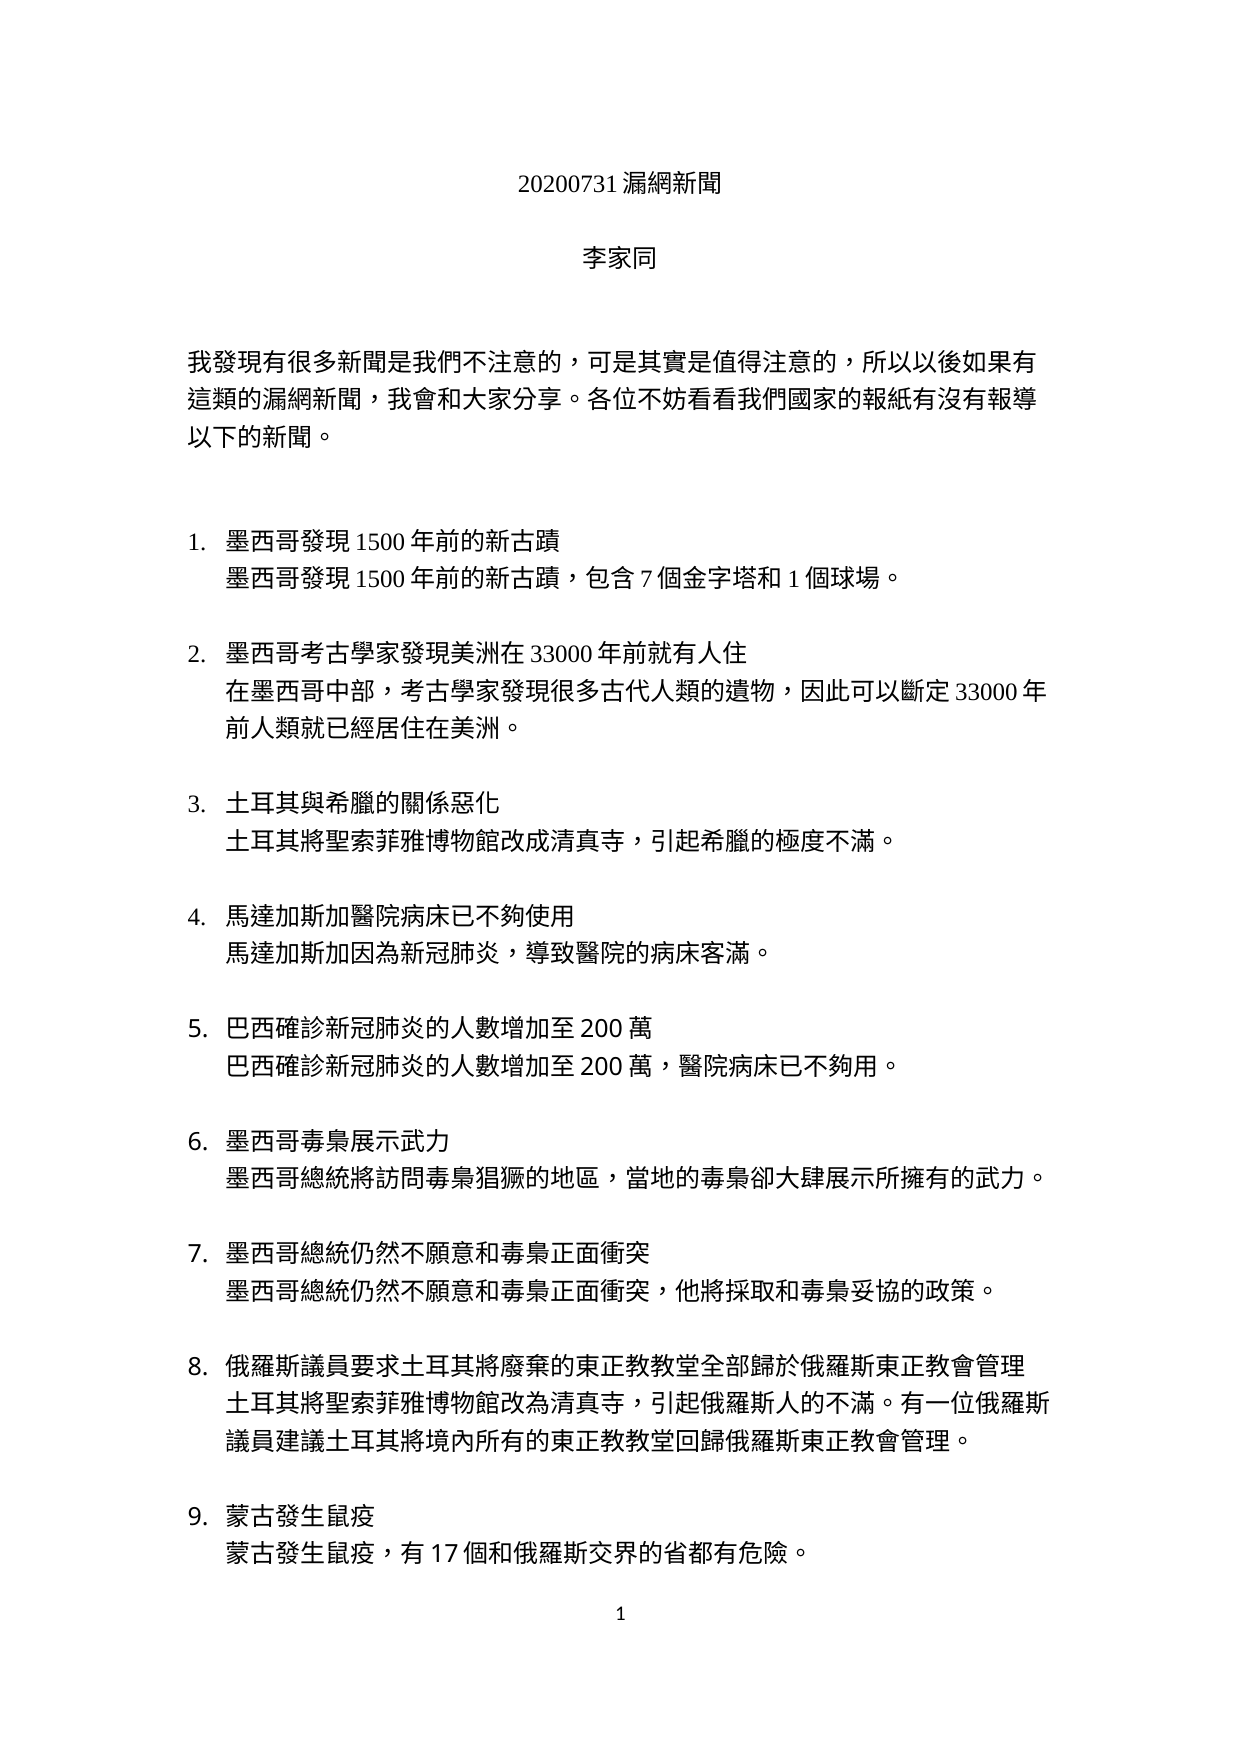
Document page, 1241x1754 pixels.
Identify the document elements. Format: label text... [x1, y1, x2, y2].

list 土耳其與希臘的關係惡化 土耳其將聖索菲雅博物館改成清真寺，引起希臘的極度不滿。 [187, 783, 1053, 896]
list 墨西哥毒梟展示武力 [187, 1121, 1053, 1158]
list 墨西哥總統仍然不願意和毒梟正面衝突，他將採取和毒梟妥協的政策。 [225, 1271, 1053, 1308]
list 土耳其將聖索菲雅博物館改為清真寺，引起俄羅斯人的不滿。有一位俄羅斯議員建議土耳其將境內所有的東正教教堂回歸俄羅斯東正教會管理。 [225, 1383, 1053, 1458]
list 墨西哥總統仍然不願意和毒梟正面衝突 [187, 1233, 1053, 1271]
list 巴西確診新冠肺炎的人數增加至200萬 [187, 1008, 1053, 1046]
list 巴西確診新冠肺炎的人數增加至200萬，醫院病床已不夠用。 [225, 1046, 1053, 1083]
text 李家同 [187, 237, 1053, 275]
list 蒙古發生鼠疫，有17個和俄羅斯交界的省都有危險。 [225, 1533, 1053, 1571]
list 墨西哥考古學家發現美洲在33000年前就有人住 [187, 633, 1053, 671]
list 馬達加斯加因為新冠肺炎，導致醫院的病床客滿。 [225, 933, 1053, 971]
list 在墨西哥中部，考古學家發現很多古代人類的遺物，因此可以斷定33000年前人類就已經居住在美洲。 [225, 671, 1053, 746]
list 墨西哥發現1500年前的新古蹟 [187, 521, 1053, 558]
text 20200731漏網新聞 [187, 162, 1053, 200]
list 馬達加斯加醫院病床已不夠使用 [187, 896, 1053, 933]
list 蒙古發生鼠疫 [187, 1496, 1053, 1533]
list 墨西哥發現1500年前的新古蹟，包含7個金字塔和1個球場。 [225, 558, 1053, 596]
list 俄羅斯議員要求土耳其將廢棄的東正教教堂全部歸於俄羅斯東正教會管理 [187, 1346, 1053, 1383]
text 我發現有很多新聞是我們不注意的，可是其實是值得注意的，所以以後如果有這類的漏網新聞，我會和大家分享。各位不妨看看我們國家的報紙有沒有報導以下的新聞。 [187, 342, 1053, 454]
list 墨西哥總統將訪問毒梟猖獗的地區，當地的毒梟卻大肆展示所擁有的武力。 [225, 1158, 1053, 1196]
